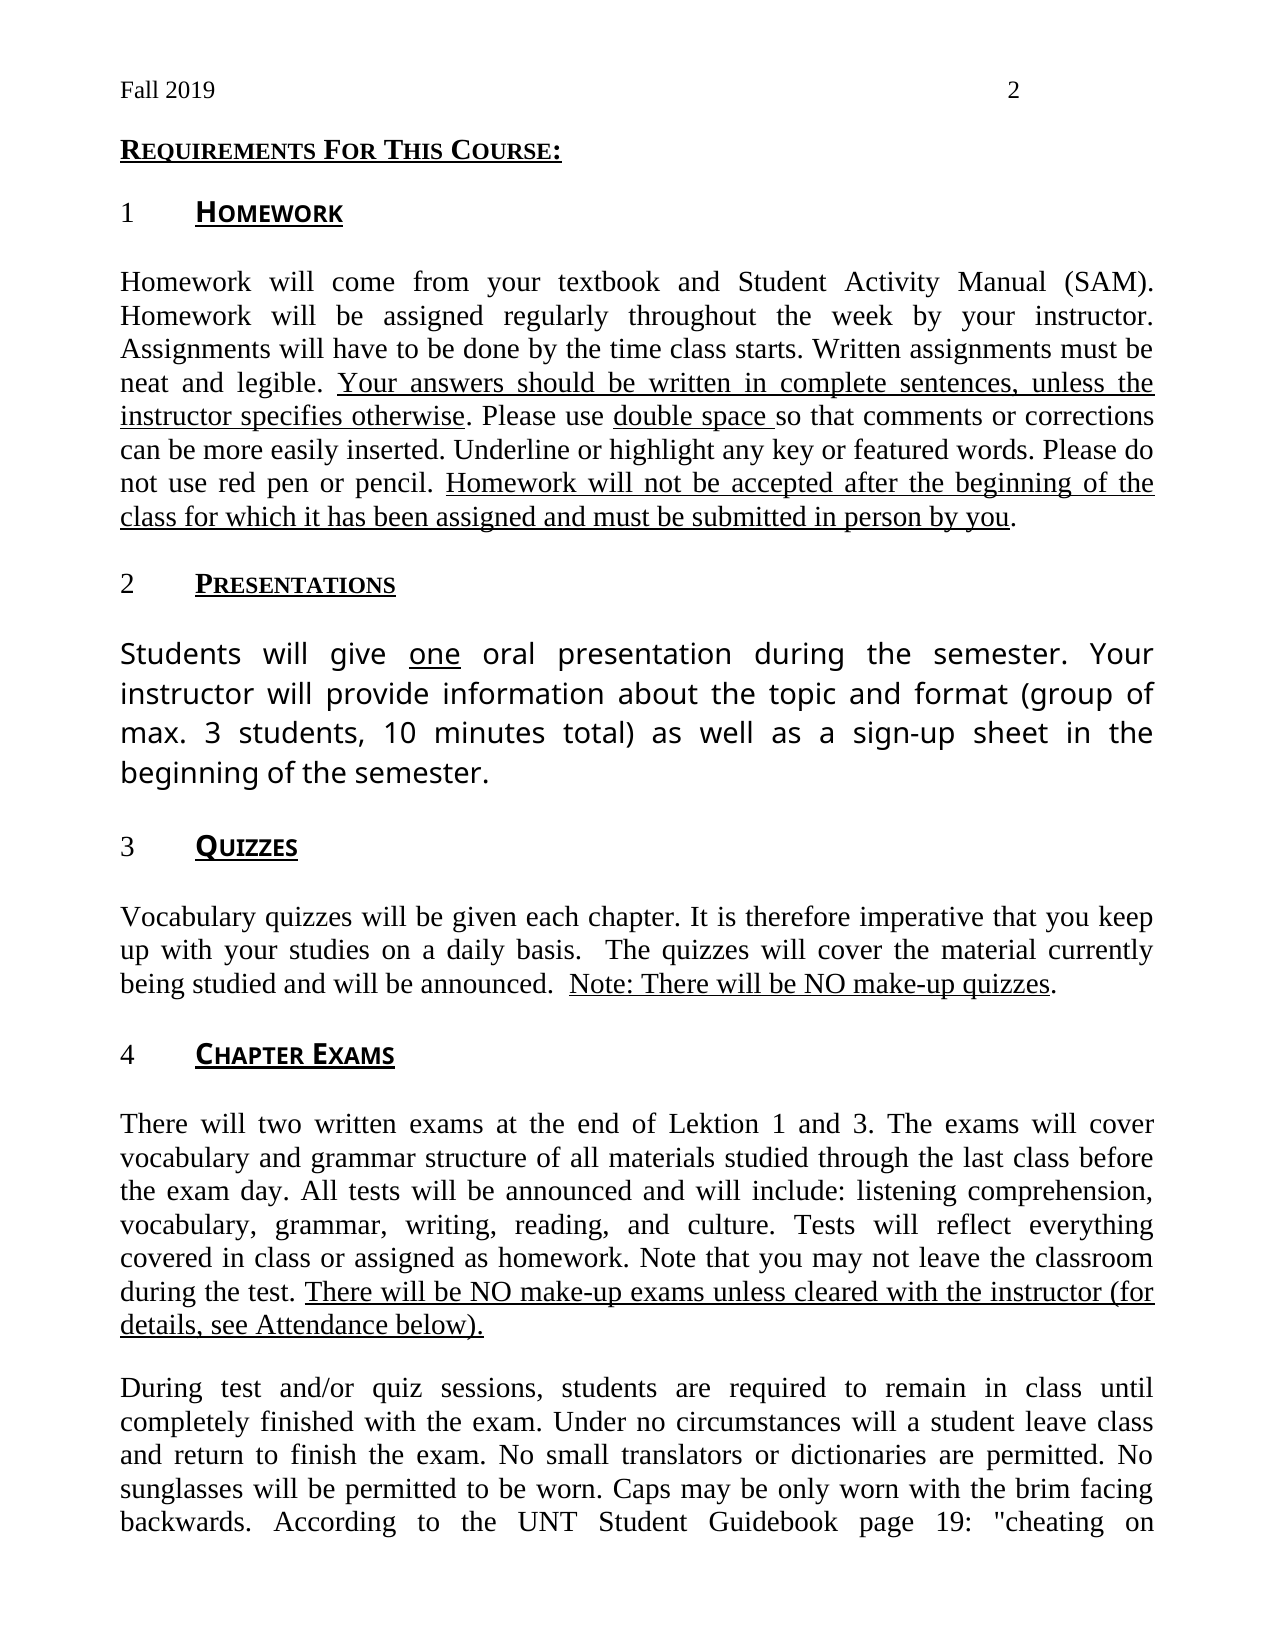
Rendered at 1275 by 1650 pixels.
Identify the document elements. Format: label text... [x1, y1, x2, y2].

text 2 Presentations [120, 566, 1155, 600]
text Requirements For This Course: [120, 132, 1155, 166]
text Students will give one oral presentation during the semester. Your instructor will provide information about the topic and format (group of max. 3 students, 10 minutes total) as well as a sign-up sheet in the beginning of the semester. [120, 633, 1155, 792]
text Vocabulary quizzes will be given each chapter. It is therefore imperative that you keep up with your studies on a daily basis. The quizzes will cover the material currently being studied and will be announced. Note: There will be NO make-up quizzes. [120, 899, 1155, 999]
text There will two written exams at the end of Lektion 1 and 3. The exams will cover vocabulary and grammar structure of all materials studied through the last class before the exam day. All tests will be announced and will include: listening comprehension, vocabulary, grammar, writing, reading, and culture. Tests will reflect everything covered in class or assigned as homework. Note that you may not leave the classroom during the test. There will be NO make-up exams unless cleared with the instructor (for details, see Attendance below). [120, 1106, 1155, 1341]
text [120, 1370, 1155, 1538]
text Homework will come from your textbook and Student Activity Manual (SAM). Homework will be assigned regularly throughout the week by your instructor. Assignments will have to be done by the time class starts. Written assignments must be neat and legible. Your answers should be written in complete sentences, unless the instructor specifies otherwise. Please use double space so that comments or corrections can be more easily inserted. Underline or highlight any key or featured words. Please do not use red pen or pencil. Homework will not be accepted after the beginning of the class for which it has been assigned and must be submitted in person by you. [120, 264, 1155, 533]
text 1 Homework [120, 191, 1155, 231]
text 3 Quizzes [120, 826, 1155, 865]
text 4 Chapter Exams [120, 1033, 1155, 1073]
